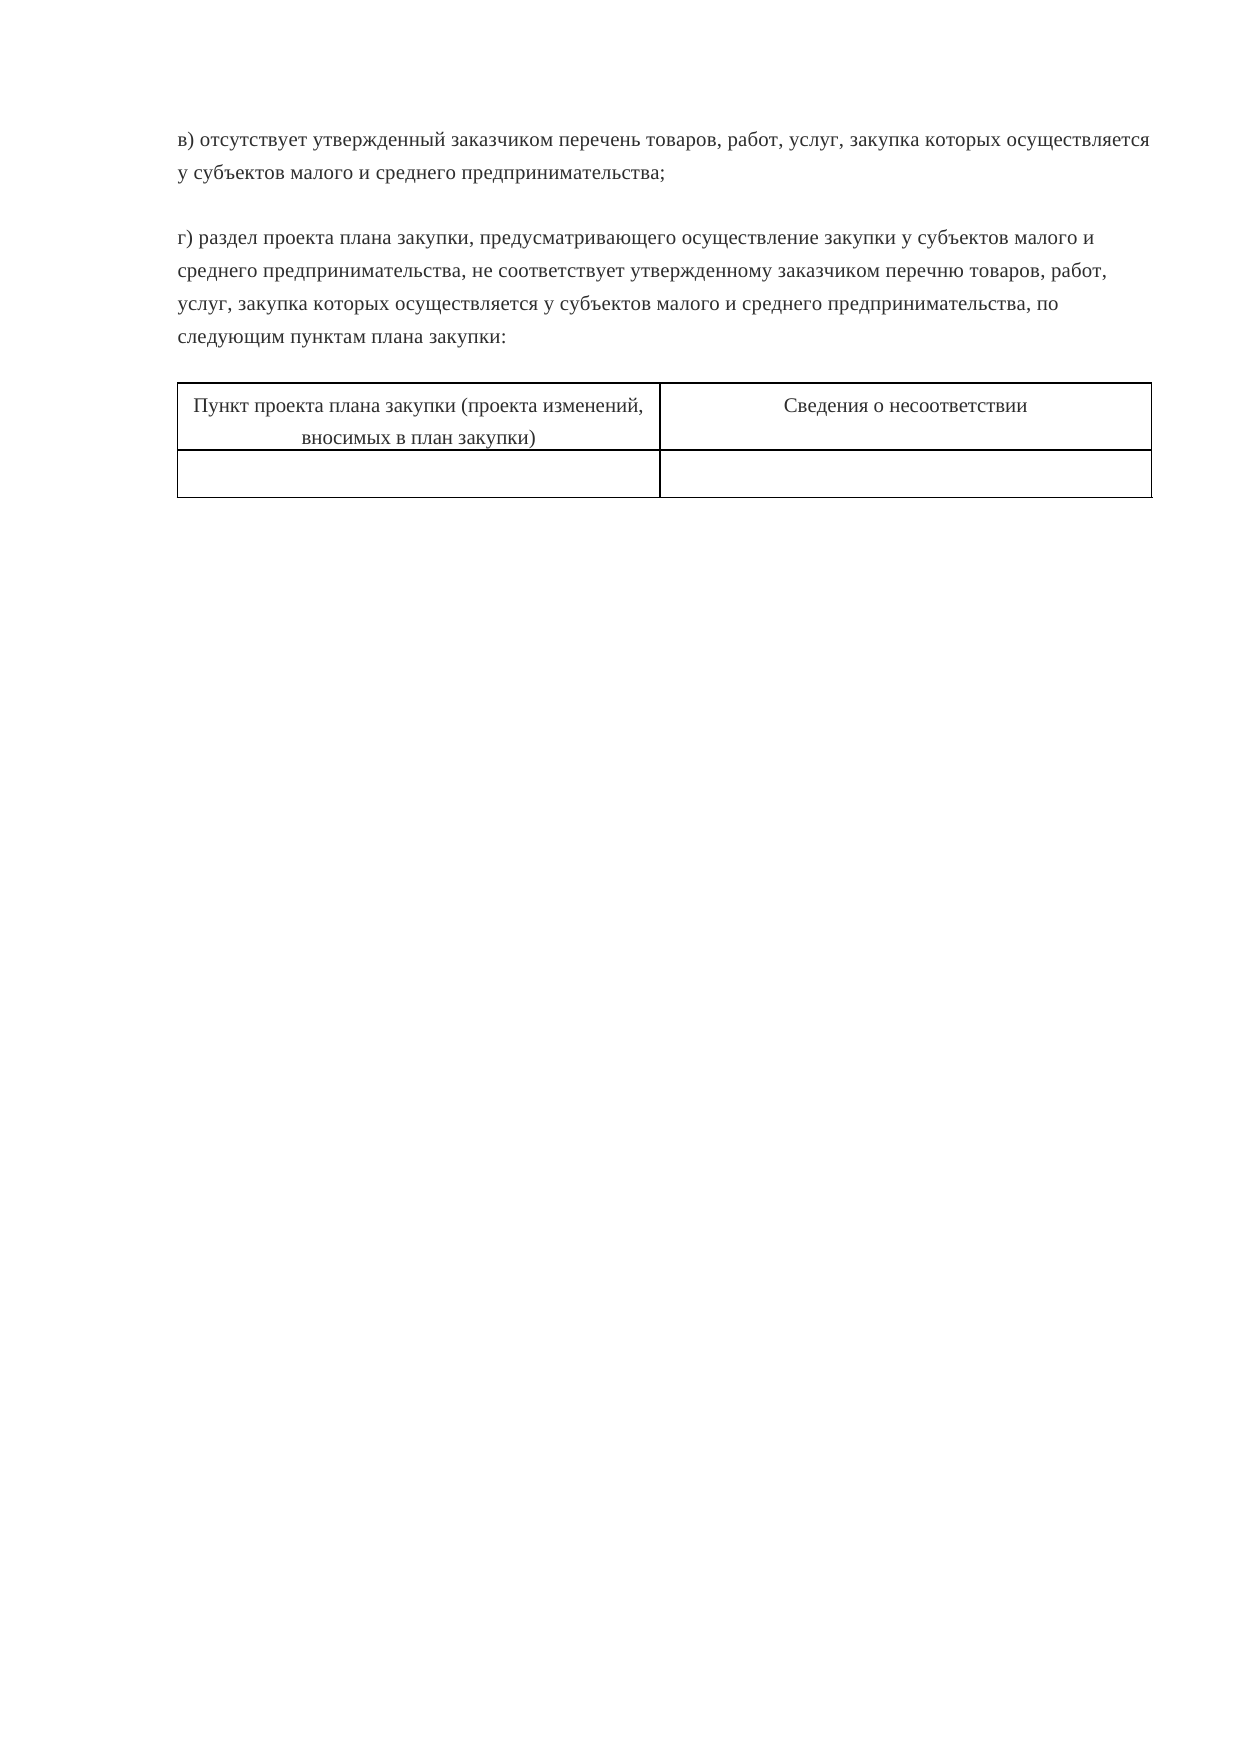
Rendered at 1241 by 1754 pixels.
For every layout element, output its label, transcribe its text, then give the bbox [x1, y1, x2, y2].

text г) раздел проекта плана закупки, предусматривающего осуществление закупки у субъектов малого и среднего предпринимательства, не соответствует утвержденному заказчиком перечню товаров, работ, услуг, закупка которых осуществляется у субъектов малого и среднего предпринимательства, по следующим пунктам плана закупки: [177, 217, 1152, 381]
text в) отсутствует утвержденный заказчиком перечень товаров, работ, услуг, закупка которых осуществляется у субъектов малого и среднего предпринимательства; [177, 118, 1152, 217]
table_cell [178, 451, 659, 497]
table_cell Пункт проекта плана закупки (проекта изменений, вносимых в план закупки) [178, 384, 659, 449]
table_cell [661, 451, 1151, 497]
table_cell Сведения о несоответствии [661, 384, 1151, 449]
